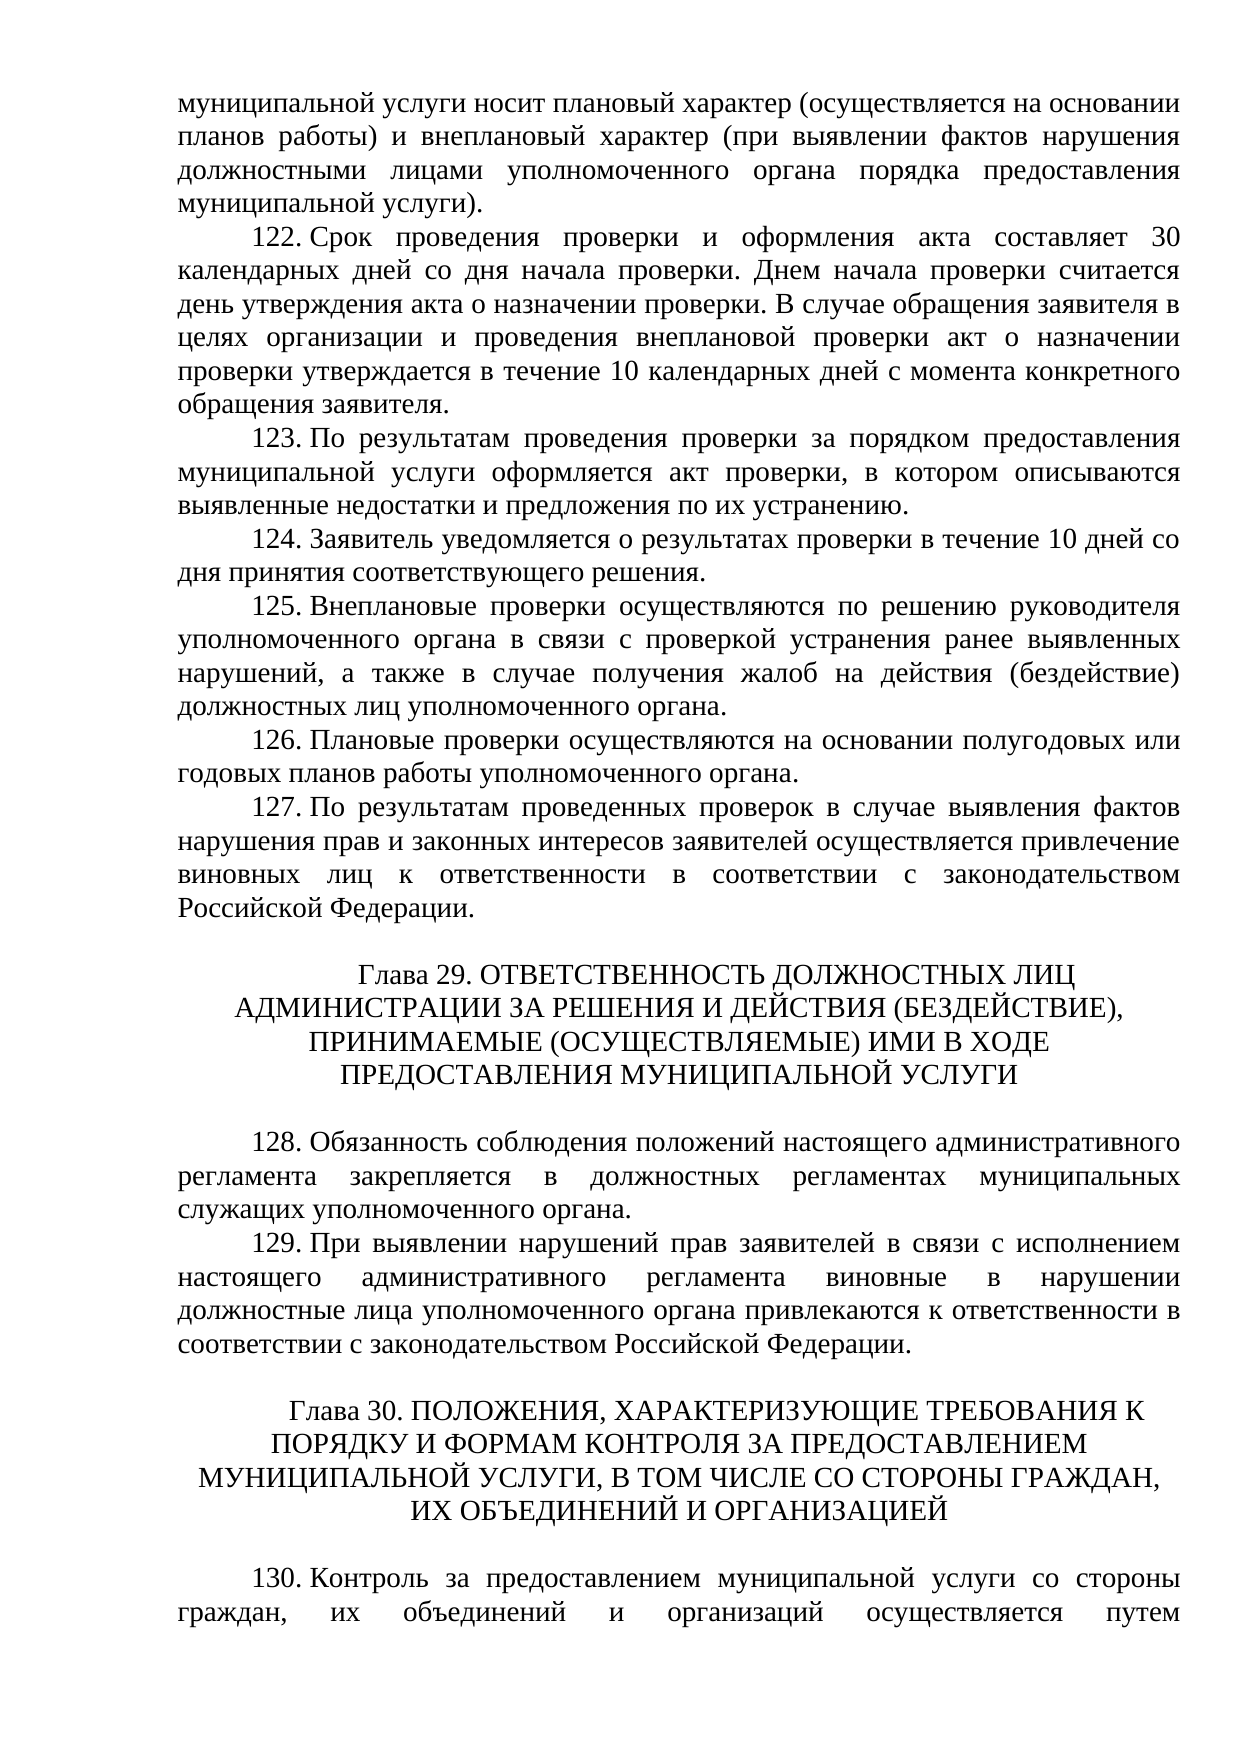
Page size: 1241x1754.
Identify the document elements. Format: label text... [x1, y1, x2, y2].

text 122. Срок проведения проверки и оформления акта составляет 30 календарных дней со дня начала проверки. Днем начала проверки считается день утверждения акта о назначении проверки. В случае обращения заявителя в целях организации и проведения внеплановой проверки акт о назначении проверки утверждается в течение 10 календарных дней с момента конкретного обращения заявителя. [177, 219, 1181, 420]
text 129. При выявлении нарушений прав заявителей в связи с исполнением настоящего административного регламента виновные в нарушении должностные лица уполномоченного органа привлекаются к ответственности в соответствии с законодательством Российской Федерации. [177, 1225, 1181, 1359]
text 125. Внеплановые проверки осуществляются по решению руководителя уполномоченного органа в связи с проверкой устранения ранее выявленных нарушений, а также в случае получения жалоб на действия (бездействие) должностных лиц уполномоченного органа. [177, 588, 1181, 722]
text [177, 85, 1181, 219]
text 123. По результатам проведения проверки за порядком предоставления муниципальной услуги оформляется акт проверки, в котором описываются выявленные недостатки и предложения по их устранению. [177, 420, 1181, 521]
text 126. Плановые проверки осуществляются на основании полугодовых или годовых планов работы уполномоченного органа. [177, 722, 1181, 789]
text Глава 29. ОТВЕТСТВЕННОСТЬ ДОЛЖНОСТНЫХ ЛИЦ АДМИНИСТРАЦИИ ЗА РЕШЕНИЯ И ДЕЙСТВИЯ (БЕЗДЕЙСТВИЕ), ПРИНИМАЕМЫЕ (ОСУЩЕСТВЛЯЕМЫЕ) ИМИ В ХОДЕ ПРЕДОСТАВЛЕНИЯ МУНИЦИПАЛЬНОЙ УСЛУГИ [177, 957, 1181, 1091]
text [177, 1561, 1181, 1628]
text Глава 30. ПОЛОЖЕНИЯ, ХАРАКТЕРИЗУЮЩИЕ ТРЕБОВАНИЯ К ПОРЯДКУ И ФОРМАМ КОНТРОЛЯ ЗА ПРЕДОСТАВЛЕНИЕМ МУНИЦИПАЛЬНОЙ УСЛУГИ, В ТОМ ЧИСЛЕ СО СТОРОНЫ ГРАЖДАН, ИХ ОБЪЕДИНЕНИЙ И ОРГАНИЗАЦИЕЙ [177, 1393, 1181, 1527]
text 127. По результатам проведенных проверок в случае выявления фактов нарушения прав и законных интересов заявителей осуществляется привлечение виновных лиц к ответственности в соответствии с законодательством Российской Федерации. [177, 789, 1181, 923]
text 124. Заявитель уведомляется о результатах проверки в течение 10 дней со дня принятия соответствующего решения. [177, 521, 1181, 588]
text 128. Обязанность соблюдения положений настоящего административного регламента закрепляется в должностных регламентах муниципальных служащих уполномоченного органа. [177, 1124, 1181, 1225]
